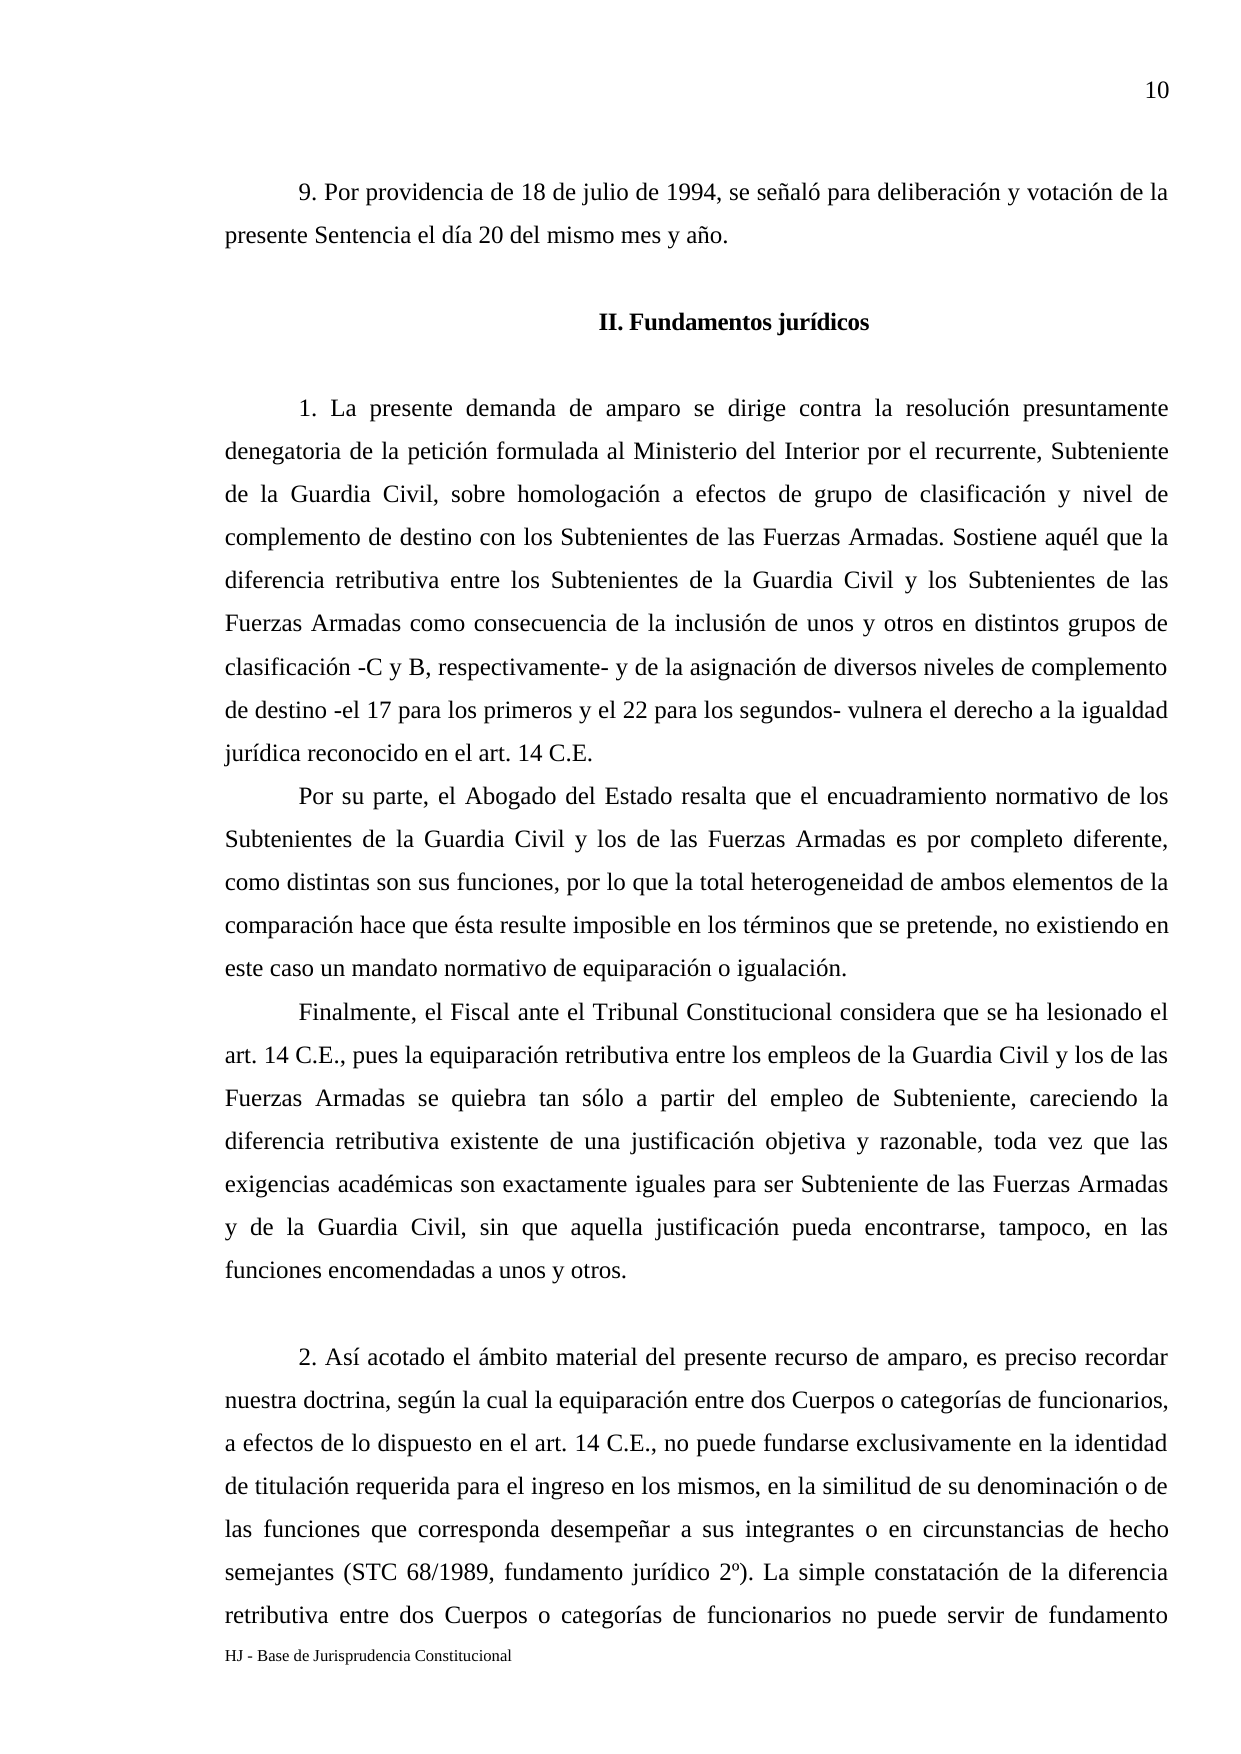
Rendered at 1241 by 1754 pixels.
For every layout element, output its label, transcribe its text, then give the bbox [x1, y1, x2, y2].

text 1. La presente demanda de amparo se dirige contra la resolución presuntamente denegatoria de la petición formulada al Ministerio del Interior por el recurrente, Subteniente de la Guardia Civil, sobre homologación a efectos de grupo de clasificación y nivel de complemento de destino con los Subtenientes de las Fuerzas Armadas. Sostiene aquél que la diferencia retributiva entre los Subtenientes de la Guardia Civil y los Subtenientes de las Fuerzas Armadas como consecuencia de la inclusión de unos y otros en distintos grupos de clasificación -C y B, respectivamente- y de la asignación de diversos niveles de complemento de destino -el 17 para los primeros y el 22 para los segundos- vulnera el derecho a la igualdad jurídica reconocido en el art. 14 C.E. [224, 393, 1169, 767]
text Por su parte, el Abogado del Estado resalta que el encuadramiento normativo de los Subtenientes de la Guardia Civil y los de las Fuerzas Armadas es por completo diferente, como distintas son sus funciones, por lo que la total heterogeneidad de ambos elementos de la comparación hace que ésta resulte imposible en los términos que se pretende, no existiendo en este caso un mandato normativo de equiparación o igualación. [224, 781, 1169, 982]
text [224, 1342, 1169, 1629]
text Finalmente, el Fiscal ante el Tribunal Constitucional considera que se ha lesionado el art. 14 C.E., pues la equiparación retributiva entre los empleos de la Guardia Civil y los de las Fuerzas Armadas se quiebra tan sólo a partir del empleo de Subteniente, careciendo la diferencia retributiva existente de una justificación objetiva y razonable, toda vez que las exigencias académicas son exactamente iguales para ser Subteniente de las Fuerzas Armadas y de la Guardia Civil, sin que aquella justificación pueda encontrarse, tampoco, en las funciones encomendadas a unos y otros. [224, 997, 1169, 1284]
subtitle II. Fundamentos jurídicos [224, 307, 1169, 335]
text 9. Por providencia de 18 de julio de 1994, se señaló para deliberación y votación de la presente Sentencia el día 20 del mismo mes y año. [224, 177, 1169, 249]
